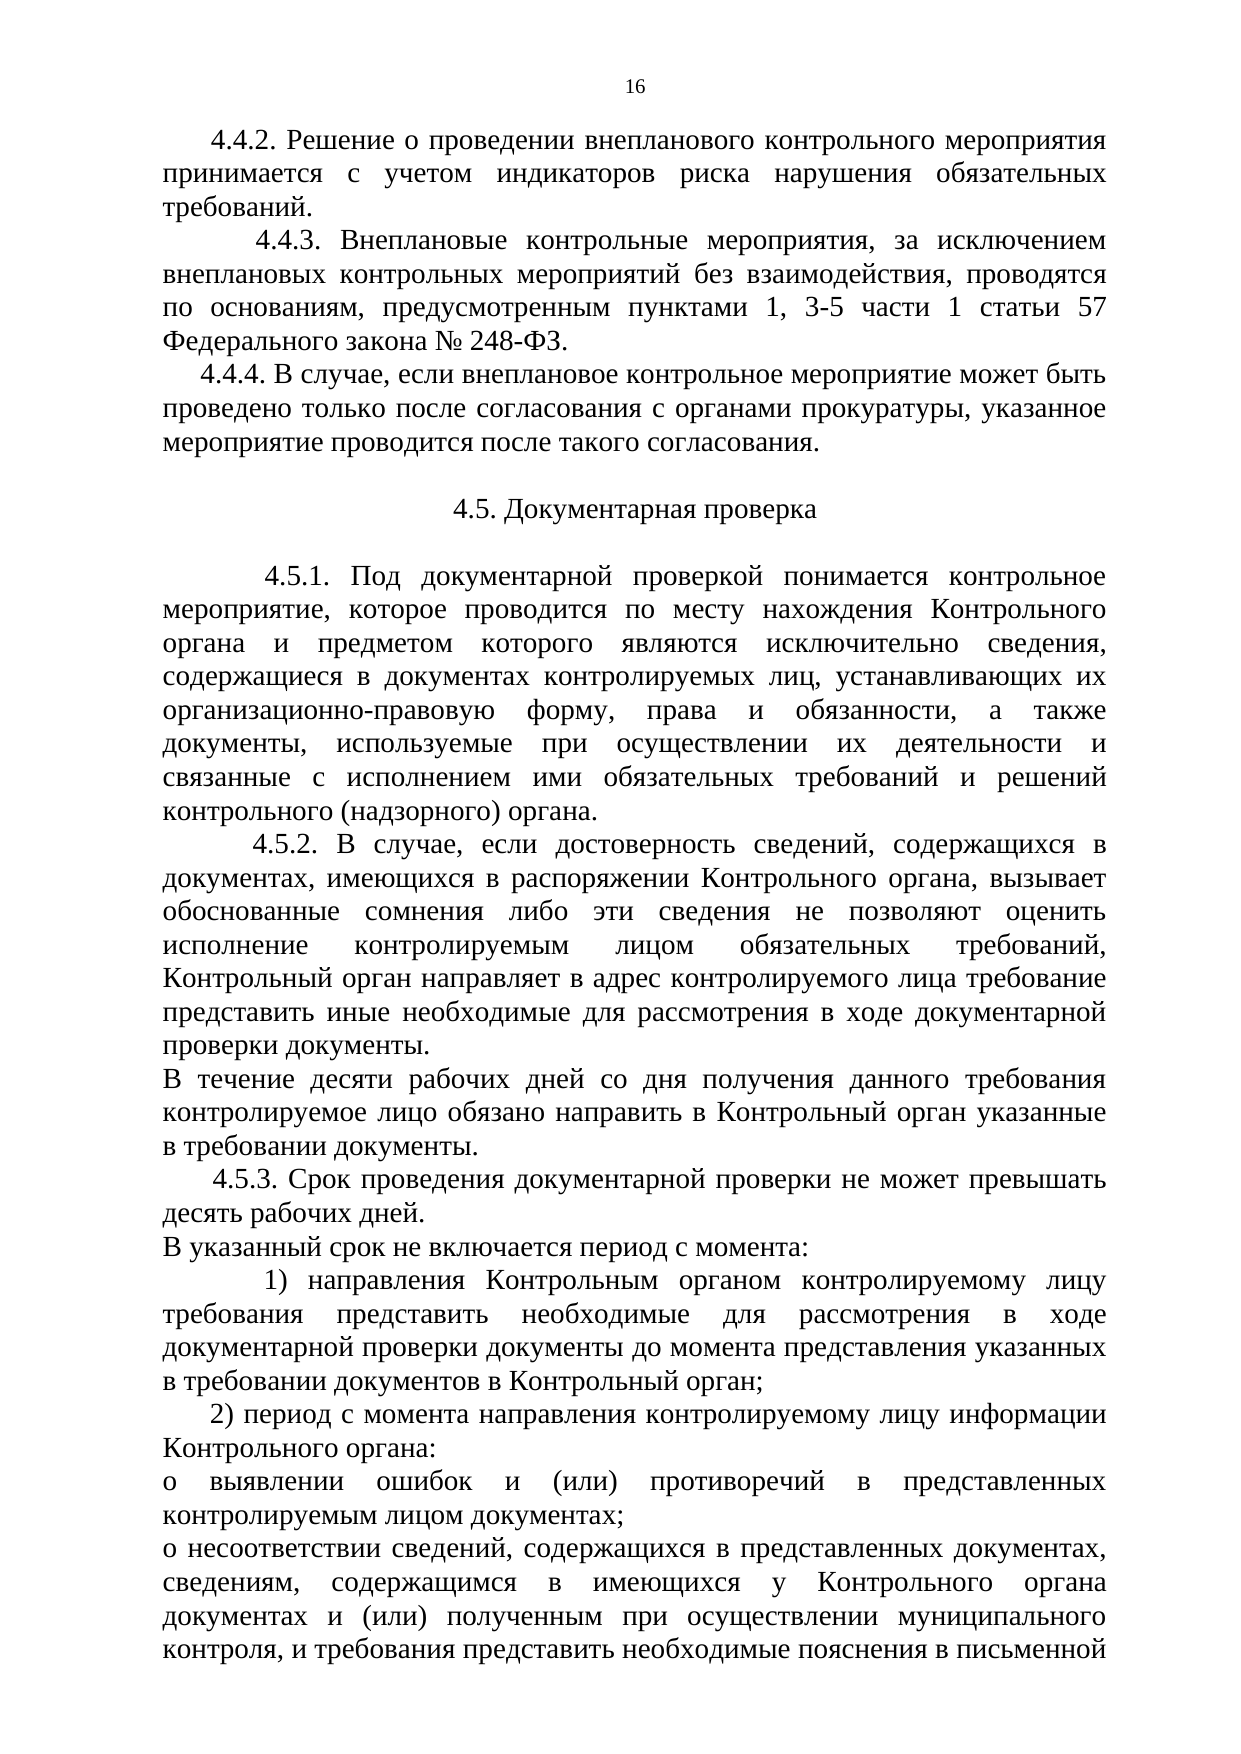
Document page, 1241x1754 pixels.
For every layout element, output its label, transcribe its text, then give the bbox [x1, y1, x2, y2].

list В течение десяти рабочих дней со дня получения данного требования контролируемое лицо обязано направить в Контрольный орган указанные в требовании документы. [162, 1061, 1107, 1162]
list 1) направления Контрольным органом контролируемому лицу требования представить необходимые для рассмотрения в ходе документарной проверки документы до момента представления указанных в требовании документов в Контрольный орган; [162, 1262, 1107, 1396]
list о выявлении ошибок и (или) противоречий в представленных контролируемым лицом документах; [162, 1463, 1107, 1531]
text 4.5. Документарная проверка [162, 491, 1107, 524]
list В указанный срок не включается период с момента: [162, 1229, 1107, 1262]
list 4.5.2. В случае, если достоверность сведений, содержащихся в документах, имеющихся в распоряжении Контрольного органа, вызывает обоснованные сомнения либо эти сведения не позволяют оценить исполнение контролируемым лицом обязательных требований, Контрольный орган направляет в адрес контролируемого лица требование представить иные необходимые для рассмотрения в ходе документарной проверки документы. [162, 826, 1107, 1061]
list 4.5.3. Срок проведения документарной проверки не может превышать десять рабочих дней. [162, 1162, 1107, 1229]
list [162, 1531, 1107, 1665]
list 4.4.3. Внеплановые контрольные мероприятия, за исключением внеплановых контрольных мероприятий без взаимодействия, проводятся по основаниям, предусмотренным пунктами 1, 3-5 части 1 статьи 57 Федерального закона № 248-ФЗ. [162, 222, 1107, 357]
list 4.4.4. В случае, если внеплановое контрольное мероприятие может быть проведено только после согласования с органами прокуратуры, указанное мероприятие проводится после такого согласования. [162, 357, 1107, 457]
list 2) период с момента направления контролируемому лицу информации Контрольного органа: [162, 1396, 1107, 1463]
list 4.4.2. Решение о проведении внепланового контрольного мероприятия принимается с учетом индикаторов риска нарушения обязательных требований. [162, 122, 1107, 222]
list 4.5.1. Под документарной проверкой понимается контрольное мероприятие, которое проводится по месту нахождения Контрольного органа и предметом которого являются исключительно сведения, содержащиеся в документах контролируемых лиц, устанавливающих их организационно-правовую форму, права и обязанности, а также документы, используемые при осуществлении их деятельности и связанные с исполнением ими обязательных требований и решений контрольного (надзорного) органа. [162, 558, 1107, 826]
